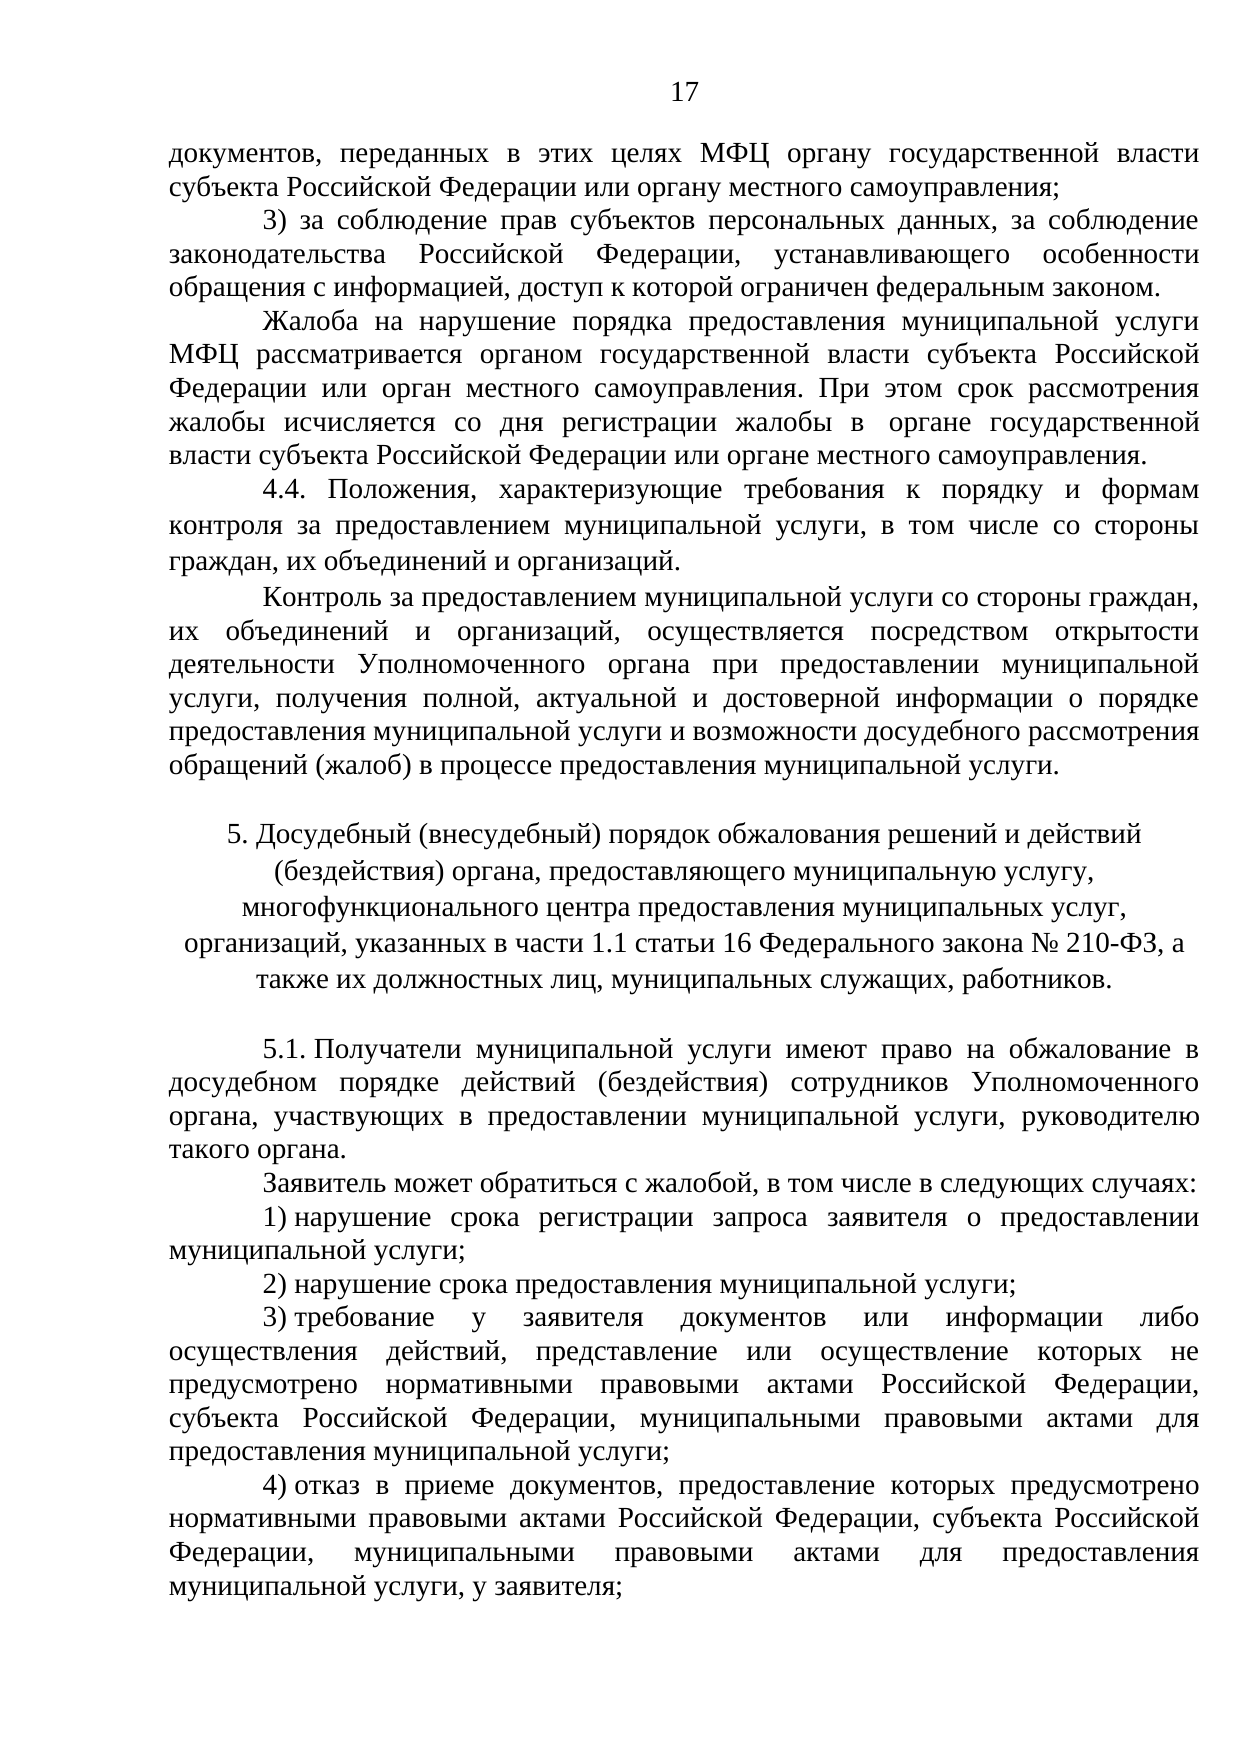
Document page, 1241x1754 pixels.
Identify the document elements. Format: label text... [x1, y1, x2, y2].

text Заявитель может обратиться с жалобой, в том числе в следующих случаях: [169, 1165, 1200, 1199]
text 5. Досудебный (внесудебный) порядок обжалования решений и действий (бездействия) органа, предоставляющего муниципальную услугу, многофункционального центра предоставления муниципальных услуг, организаций, указанных в части 1.1 статьи 16 Федерального закона № 210-ФЗ, а также их должностных лиц, муниципальных служащих, работников. [169, 817, 1200, 995]
text 1) нарушение срока регистрации запроса заявителя о предоставлении муниципальной услуги; [169, 1199, 1200, 1266]
text 4.4. Положения, характеризующие требования к порядку и формам контроля за предоставлением муниципальной услуги, в том числе со стороны граждан, их объединений и организаций. [169, 471, 1200, 577]
text 4) отказ в приеме документов, предоставление которых предусмотрено нормативными правовыми актами Российской Федерации, субъекта Российской Федерации, муниципальными правовыми актами для предоставления муниципальной услуги, у заявителя; [169, 1467, 1200, 1601]
text 5.1. Получатели муниципальной услуги имеют право на обжалование в досудебном порядке действий (бездействия) сотрудников Уполномоченного органа, участвующих в предоставлении муниципальной услуги, руководителю такого органа. [169, 1031, 1200, 1165]
text 3) требование у заявителя документов или информации либо осуществления действий, представление или осуществление которых не предусмотрено нормативными правовыми актами Российской Федерации, субъекта Российской Федерации, муниципальными правовыми актами для предоставления муниципальной услуги; [169, 1299, 1200, 1467]
text 2) нарушение срока предоставления муниципальной услуги; [169, 1266, 1200, 1299]
text Жалоба на нарушение порядка предоставления муниципальной услуги МФЦ рассматривается органом государственной власти субъекта Российской Федерации или орган местного самоуправления. При этом срок рассмотрения жалобы исчисляется со дня регистрации жалобы в органе государственной власти субъекта Российской Федерации или органе местного самоуправления. [169, 303, 1200, 471]
text Контроль за предоставлением муниципальной услуги со стороны граждан, их объединений и организаций, осуществляется посредством открытости деятельности Уполномоченного органа при предоставлении муниципальной услуги, получения полной, актуальной и достоверной информации о порядке предоставления муниципальной услуги и возможности досудебного рассмотрения обращений (жалоб) в процессе предоставления муниципальной услуги. [169, 579, 1200, 781]
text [169, 135, 1200, 202]
text 3) за соблюдение прав субъектов персональных данных, за соблюдение законодательства Российской Федерации, устанавливающего особенности обращения с информацией, доступ к которой ограничен федеральным законом. [169, 202, 1200, 303]
